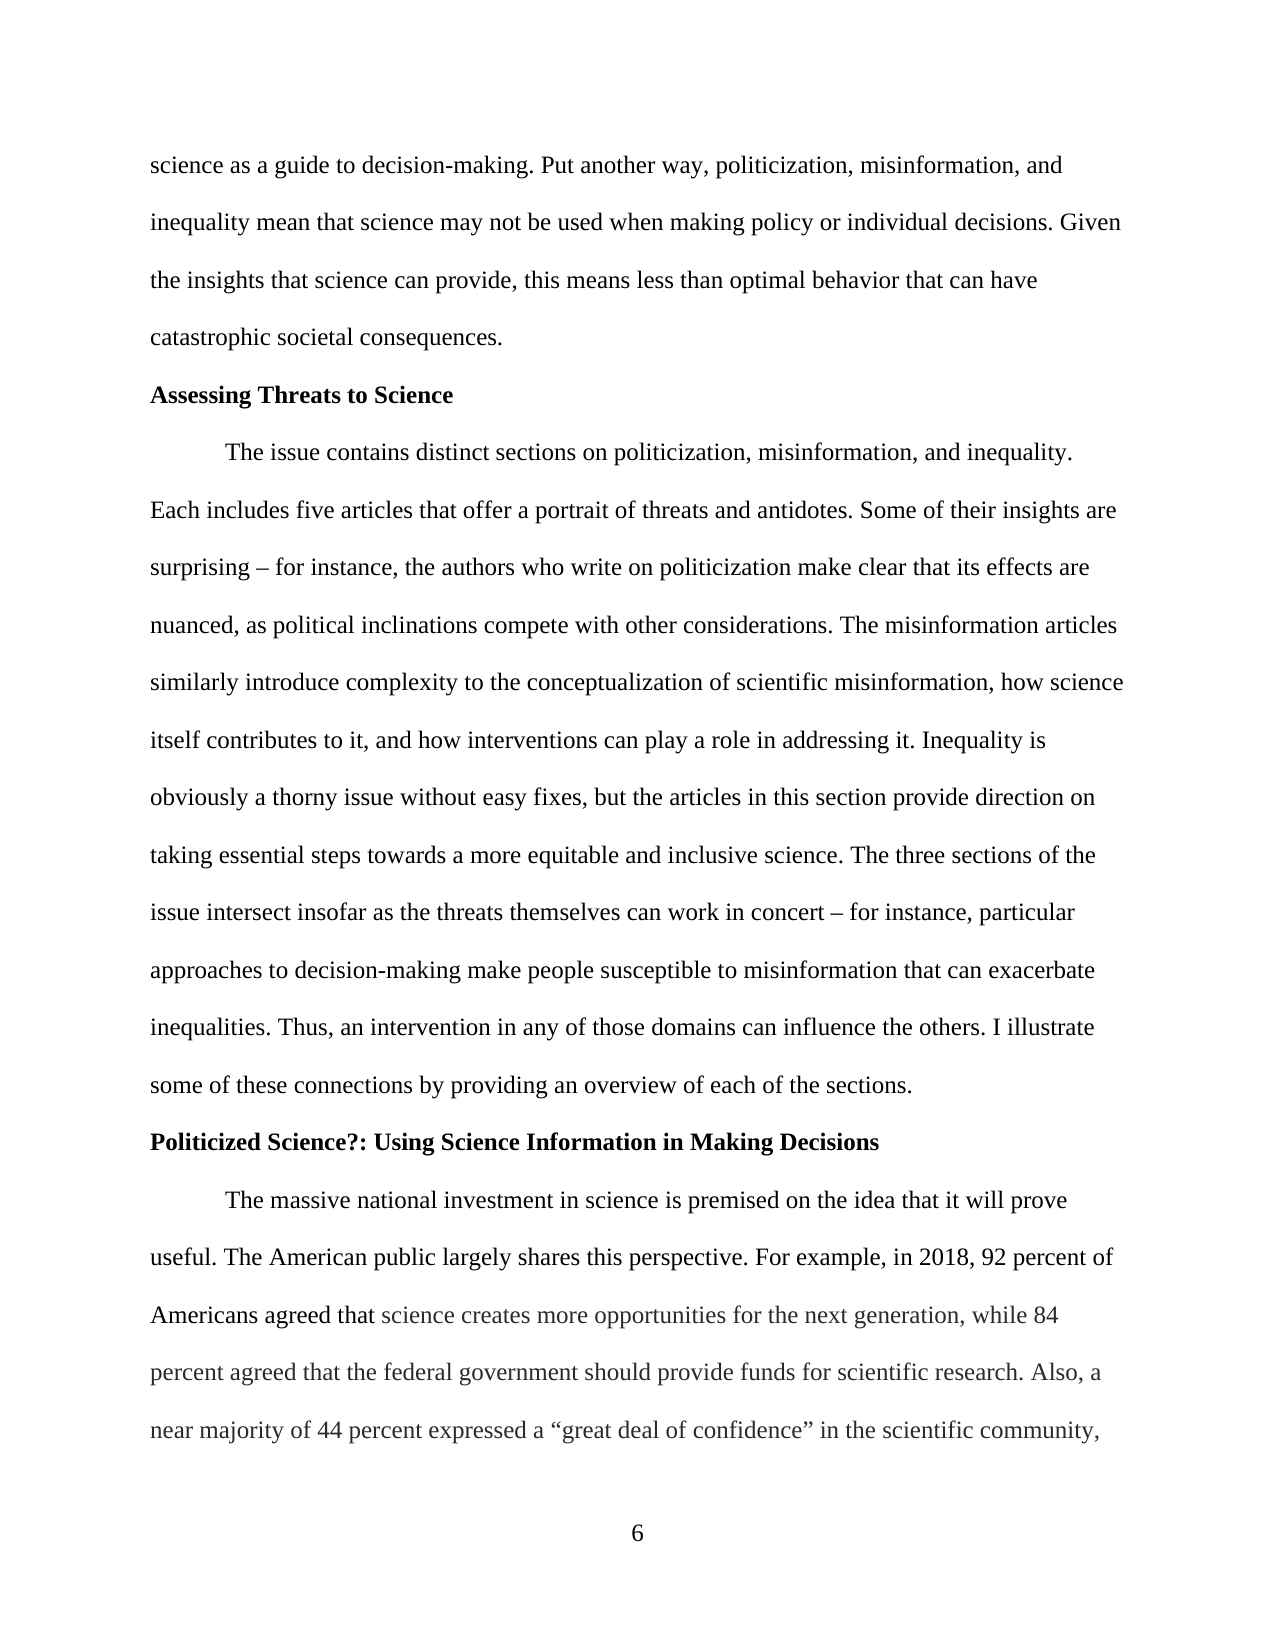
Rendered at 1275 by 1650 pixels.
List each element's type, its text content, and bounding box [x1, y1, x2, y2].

text Politicized Science?: Using Science Information in Making Decisions [150, 1127, 1125, 1156]
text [150, 1185, 1125, 1444]
text The issue contains distinct sections on politicization, misinformation, and inequality. Each includes five articles that offer a portrait of threats and antidotes. Some of their insights are surprising – for instance, the authors who write on politicization make clear that its effects are nuanced, as political inclinations compete with other considerations. The misinformation articles similarly introduce complexity to the conceptualization of scientific misinformation, how science itself contributes to it, and how interventions can play a role in addressing it. Inequality is obviously a thorny issue without easy fixes, but the articles in this section provide direction on taking essential steps towards a more equitable and inclusive science. The three sections of the issue intersect insofar as the threats themselves can work in concert – for instance, particular approaches to decision-making make people susceptible to misinformation that can exacerbate inequalities. Thus, an intervention in any of those domains can influence the others. I illustrate some of these connections by providing an overview of each of the sections. [150, 437, 1125, 1099]
text Assessing Threats to Science [150, 380, 1125, 409]
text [150, 150, 1125, 351]
